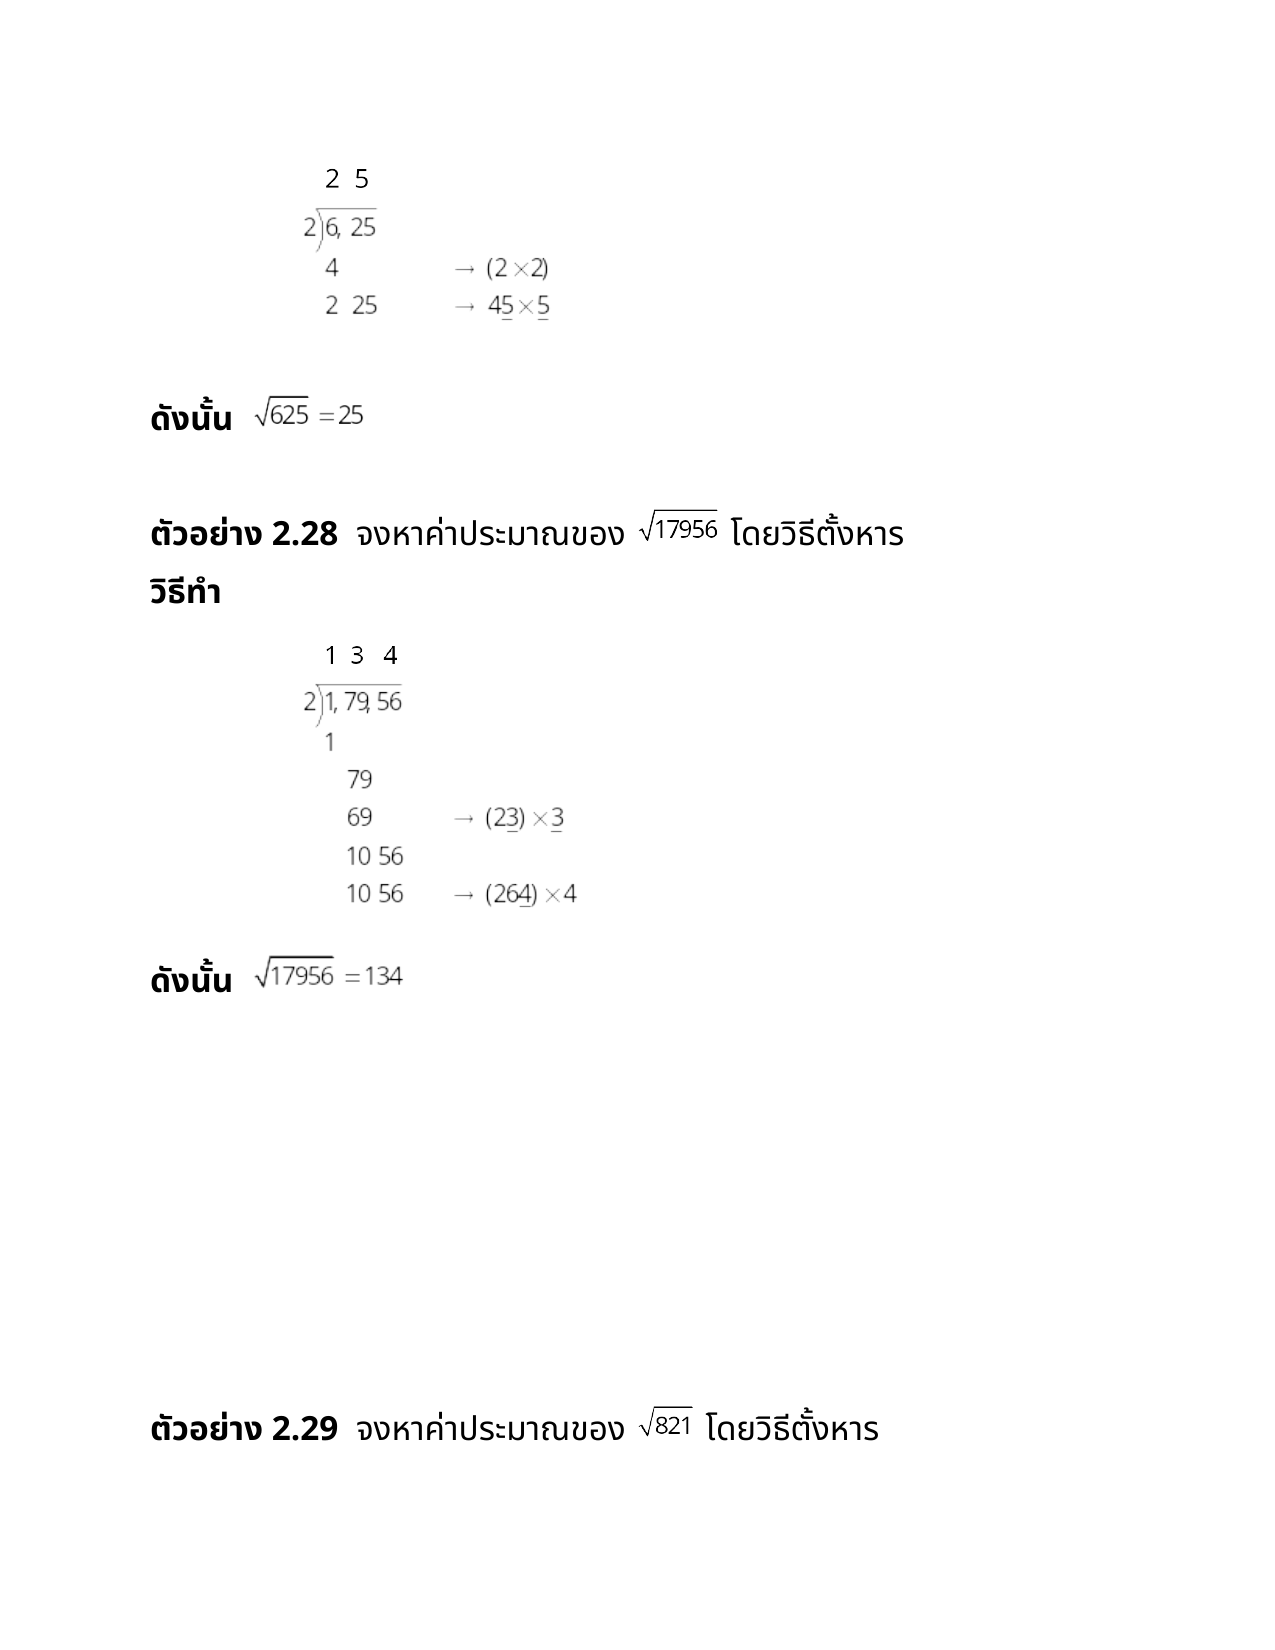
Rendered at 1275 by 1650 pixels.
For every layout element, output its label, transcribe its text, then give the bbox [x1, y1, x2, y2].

text ดังนั้น [150, 951, 1125, 1008]
text ตัวอย่าง 2.28 จงหาค่าประมาณของ โดยวิธีตั้งหาร [150, 504, 1125, 561]
text วิธีทำ [150, 568, 1125, 619]
text ดังนั้น [150, 391, 1125, 445]
text ตัวอย่าง 2.29 จงหาค่าประมาณของ โดยวิธีตั้งหาร [150, 1401, 1125, 1455]
